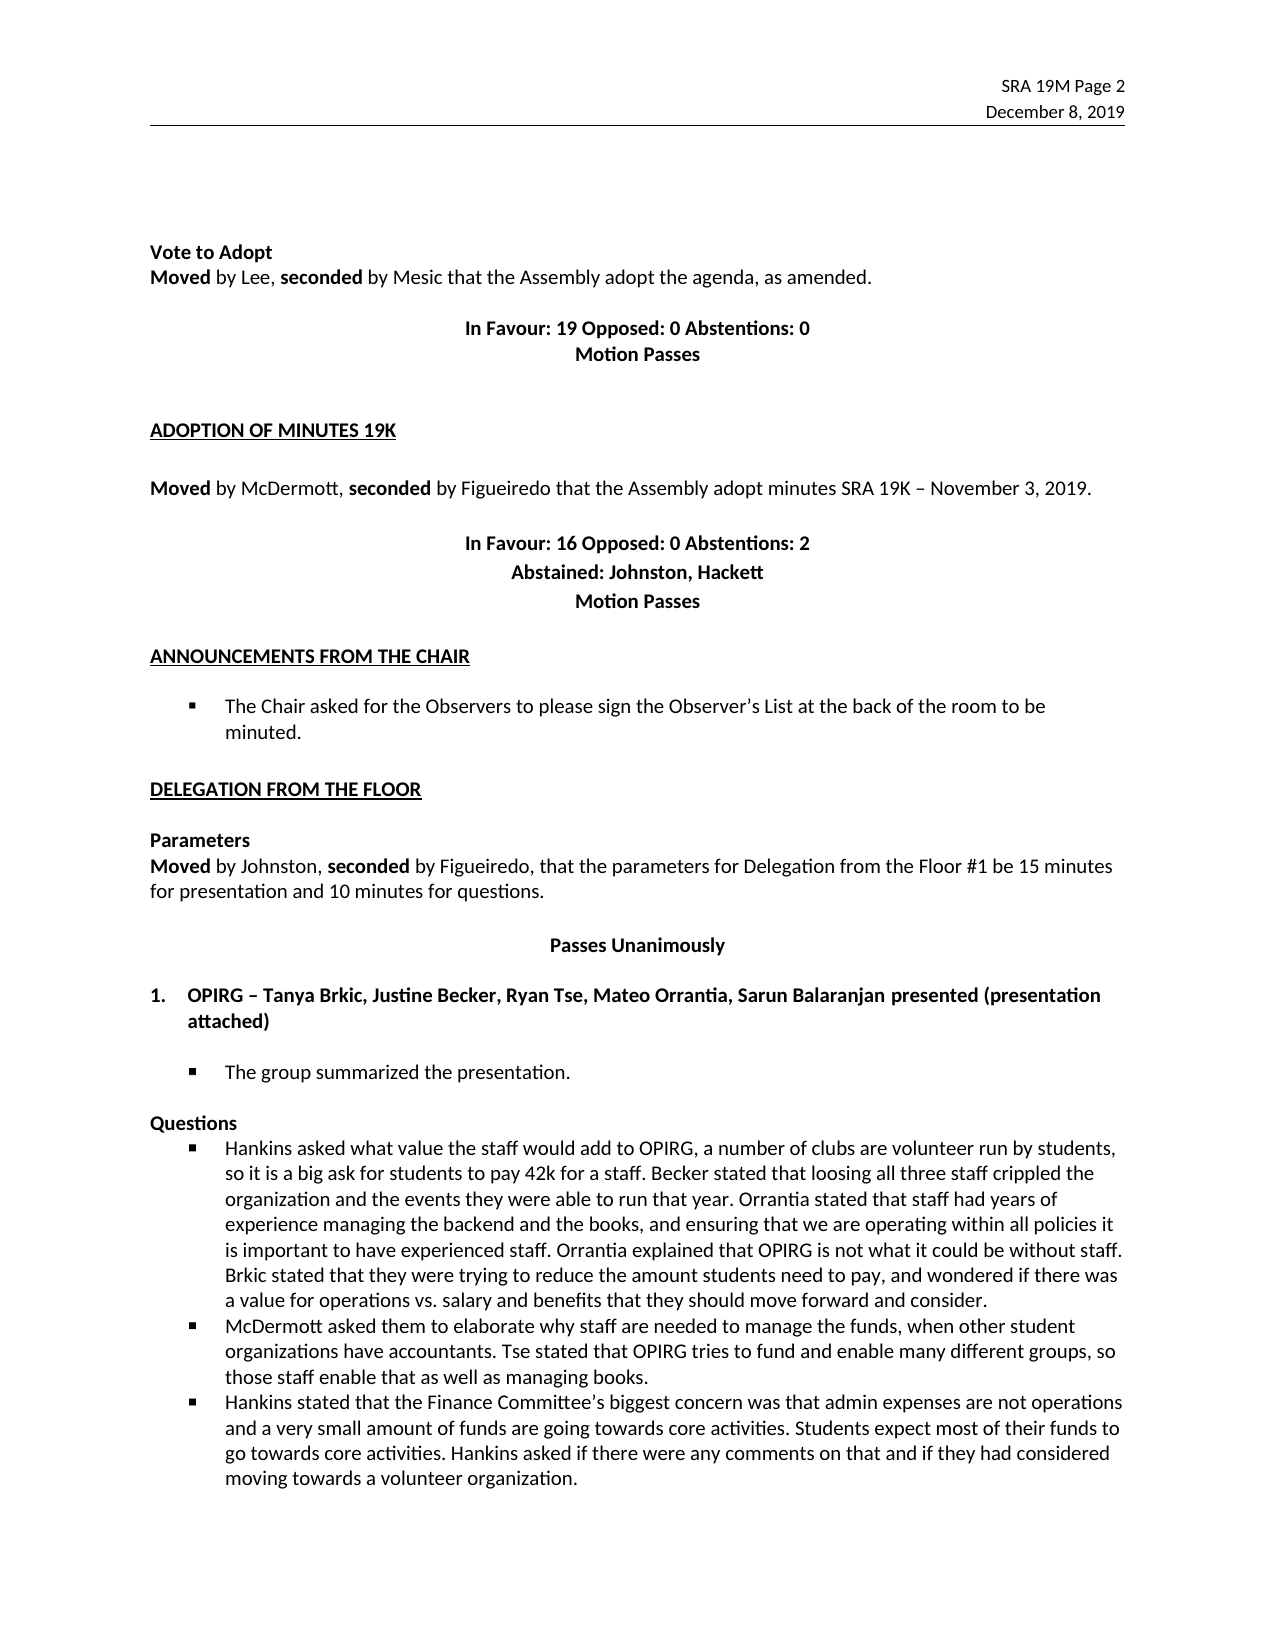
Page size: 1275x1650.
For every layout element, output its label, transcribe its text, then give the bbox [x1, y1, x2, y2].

list The Chair asked for the Observers to please sign the Observer’s List at the back of the room to be minuted. [187, 694, 1125, 744]
text 1. OPIRG – Tanya Brkic, Justine Becker, Ryan Tse, Mateo Orrantia, Sarun Balaranjan presented (presentation attached) [150, 983, 1125, 1033]
list Hankins stated that the Finance Committee’s biggest concern was that admin expenses are not operations and a very small amount of funds are going towards core activities. Students expect most of their funds to go towards core activities. Hankins asked if there were any comments on that and if they had considered moving towards a volunteer organization. [187, 1389, 1125, 1491]
text Parameters [150, 827, 1125, 853]
list McDermott asked them to elaborate why staff are needed to manage the funds, when other student organizations have accountants. Tse stated that OPIRG tries to fund and enable many different groups, so those staff enable that as well as managing books. [187, 1313, 1125, 1389]
text In Favour: 19 Opposed: 0 Abstentions: 0 [150, 315, 1125, 341]
text ANNOUNCEMENTS FROM THE CHAIR [150, 643, 1125, 668]
text Moved by Johnston, seconded by Figueiredo, that the parameters for Delegation from the Floor #1 be 15 minutes for presentation and 10 minutes for questions. [150, 853, 1125, 904]
text In Favour: 16 Opposed: 0 Abstentions: 2 [150, 530, 1125, 555]
text Questions [150, 1110, 1125, 1135]
text DELEGATION FROM THE FLOOR [150, 777, 1125, 802]
text Motion Passes [150, 588, 1125, 614]
text ADOPTION OF MINUTES 19K [150, 417, 1125, 442]
text Moved by Lee, seconded by Mesic that the Assembly adopt the agenda, as amended. [150, 264, 1125, 290]
list Hankins asked what value the staff would add to OPIRG, a number of clubs are volunteer run by students, so it is a big ask for students to pay 42k for a staff. Becker stated that loosing all three staff crippled the organization and the events they were able to run that year. Orrantia stated that staff had years of experience managing the backend and the books, and ensuring that we are operating within all policies it is important to have experienced staff. Orrantia explained that OPIRG is not what it could be without staff. Brkic stated that they were trying to reduce the amount students need to pay, and wondered if there was a value for operations vs. salary and benefits that they should move forward and consider. [187, 1135, 1125, 1313]
text Abstained: Johnston, Hackett [150, 559, 1125, 584]
text Passes Unanimously [150, 932, 1125, 957]
text Vote to Adopt [150, 239, 1125, 264]
text Moved by McDermott, seconded by Figueiredo that the Assembly adopt minutes SRA 19K – November 3, 2019. [150, 475, 1125, 501]
text Motion Passes [150, 341, 1125, 366]
list The group summarized the presentation. [187, 1059, 1125, 1084]
